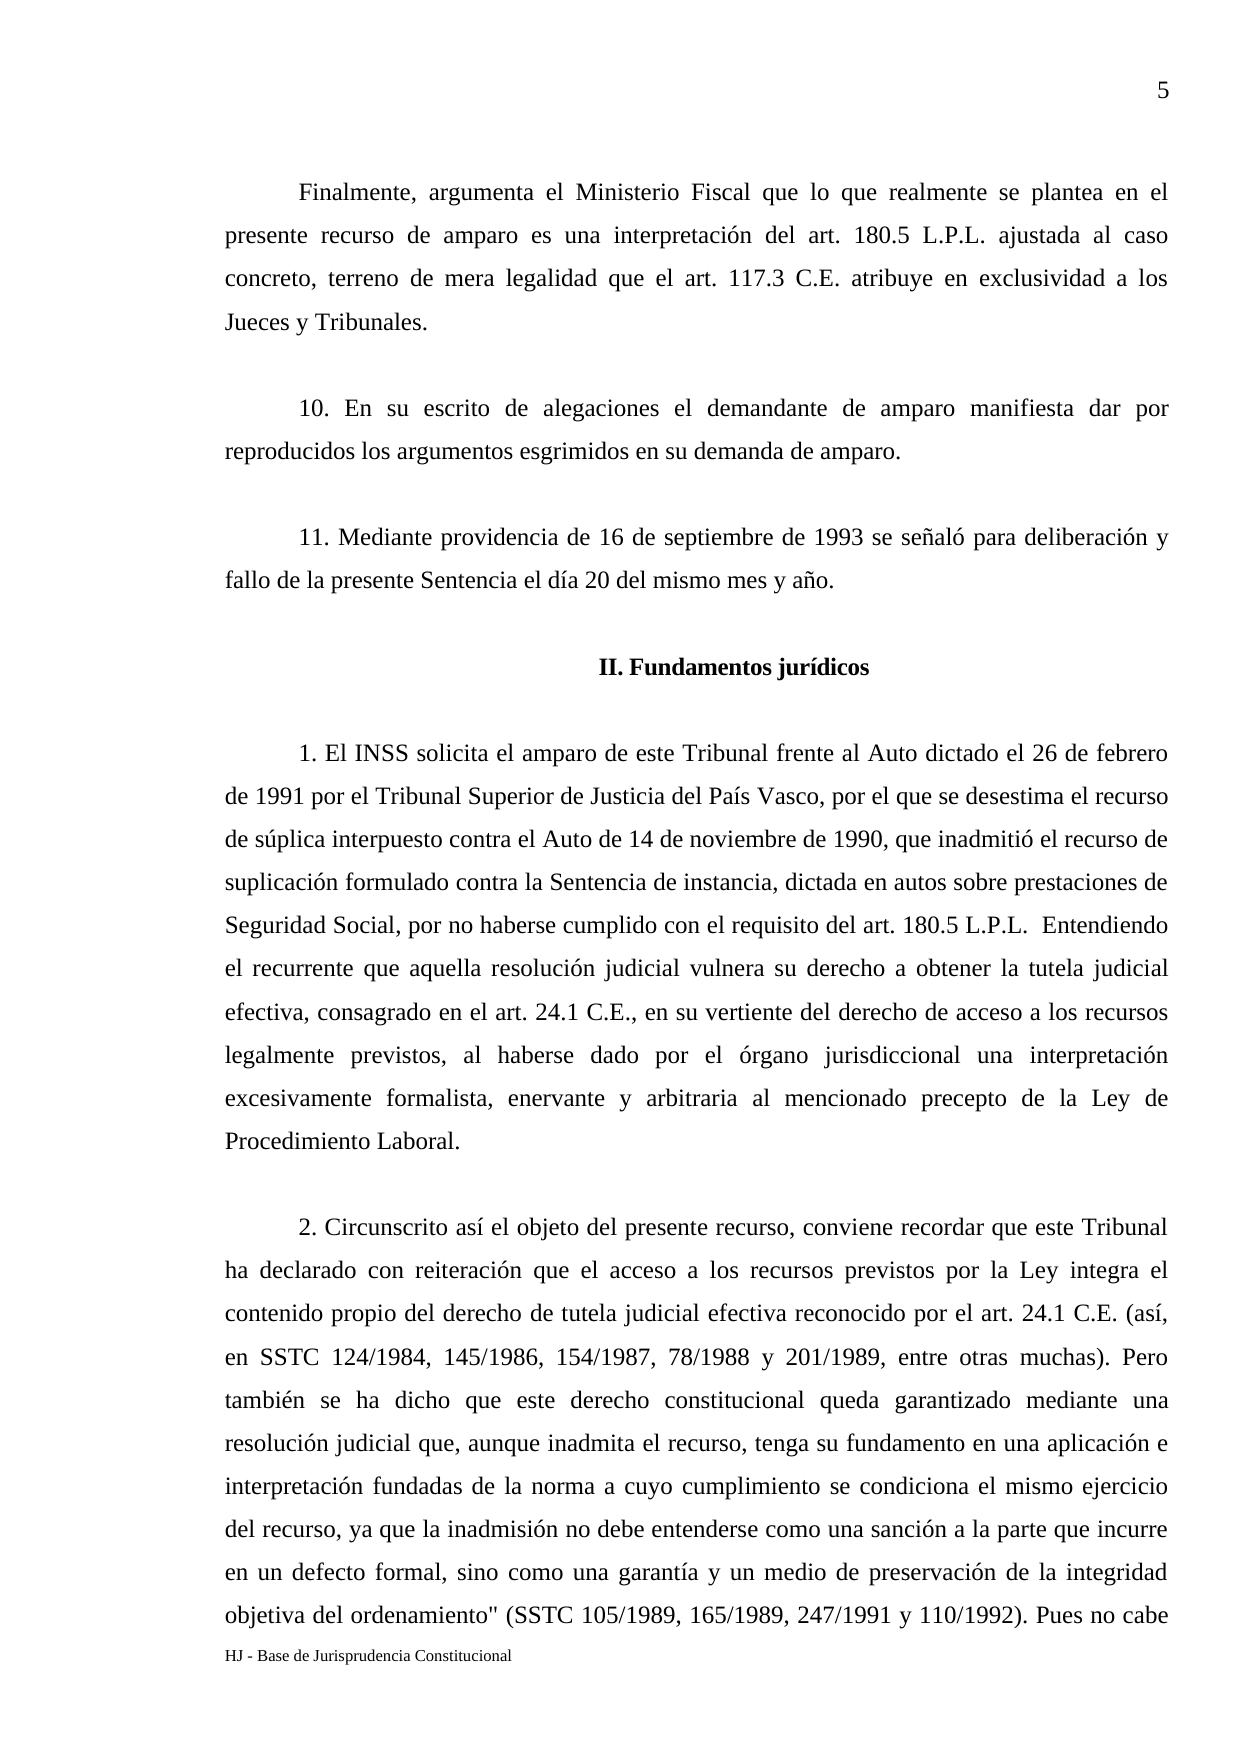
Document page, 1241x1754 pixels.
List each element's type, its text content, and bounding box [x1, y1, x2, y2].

text Finalmente, argumenta el Ministerio Fiscal que lo que realmente se plantea en el presente recurso de amparo es una interpretación del art. 180.5 L.P.L. ajustada al caso concreto, terreno de mera legalidad que el art. 117.3 C.E. atribuye en exclusividad a los Jueces y Tribunales. [224, 177, 1169, 335]
text 1. El INSS solicita el amparo de este Tribunal frente al Auto dictado el 26 de febrero de 1991 por el Tribunal Superior de Justicia del País Vasco, por el que se desestima el recurso de súplica interpuesto contra el Auto de 14 de noviembre de 1990, que inadmitió el recurso de suplicación formulado contra la Sentencia de instancia, dictada en autos sobre prestaciones de Seguridad Social, por no haberse cumplido con el requisito del art. 180.5 L.P.L. Entendiendo el recurrente que aquella resolución judicial vulnera su derecho a obtener la tutela judicial efectiva, consagrado en el art. 24.1 C.E., en su vertiente del derecho de acceso a los recursos legalmente previstos, al haberse dado por el órgano jurisdiccional una interpretación excesivamente formalista, enervante y arbitraria al mencionado precepto de la Ley de Procedimiento Laboral. [224, 738, 1169, 1155]
text 10. En su escrito de alegaciones el demandante de amparo manifiesta dar por reproducidos los argumentos esgrimidos en su demanda de amparo. [224, 393, 1169, 465]
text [224, 1212, 1169, 1629]
subtitle II. Fundamentos jurídicos [224, 652, 1169, 680]
text 11. Mediante providencia de 16 de septiembre de 1993 se señaló para deliberación y fallo de la presente Sentencia el día 20 del mismo mes y año. [224, 522, 1169, 594]
